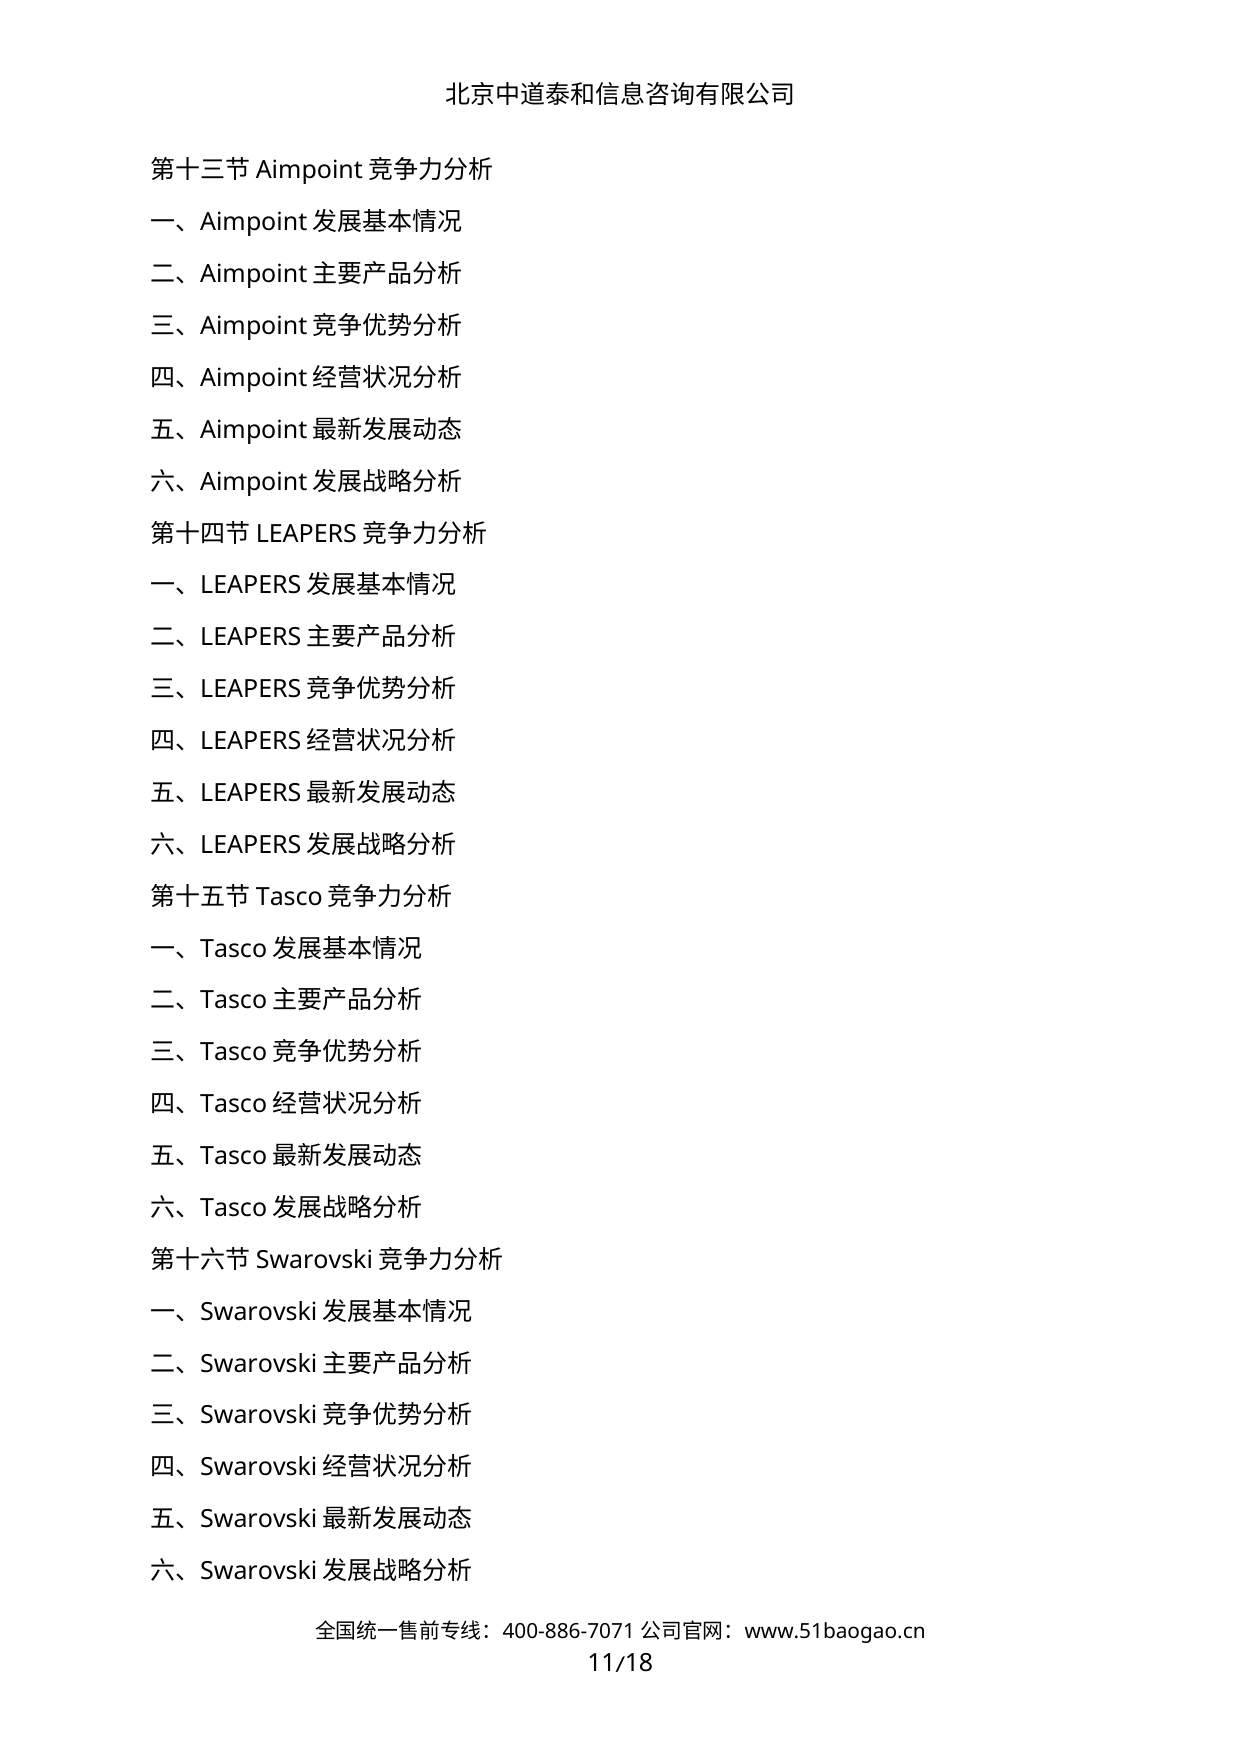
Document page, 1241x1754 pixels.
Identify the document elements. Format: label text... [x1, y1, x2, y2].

text 六、LEAPERS发展战略分析 [150, 824, 1090, 861]
text 一、Aimpoint发展基本情况 [150, 202, 1090, 238]
text 三、LEAPERS竞争优势分析 [150, 669, 1090, 705]
text 五、Aimpoint最新发展动态 [150, 409, 1090, 446]
text 四、Tasco经营状况分析 [150, 1084, 1090, 1120]
text 一、Swarovski发展基本情况 [150, 1291, 1090, 1327]
text 二、Aimpoint主要产品分析 [150, 254, 1090, 290]
text 四、Aimpoint经营状况分析 [150, 357, 1090, 394]
text 第十四节 LEAPERS竞争力分析 [150, 513, 1090, 549]
text 三、Tasco竞争优势分析 [150, 1032, 1090, 1068]
text 三、Aimpoint竞争优势分析 [150, 306, 1090, 342]
text 第十六节 Swarovski竞争力分析 [150, 1239, 1090, 1276]
text 五、LEAPERS最新发展动态 [150, 772, 1090, 809]
text 四、Swarovski经营状况分析 [150, 1447, 1090, 1483]
text 第十三节 Aimpoint竞争力分析 [150, 150, 1090, 186]
text 三、Swarovski竞争优势分析 [150, 1395, 1090, 1431]
text 一、LEAPERS发展基本情况 [150, 565, 1090, 601]
text 第十五节 Tasco竞争力分析 [150, 876, 1090, 912]
text 二、Swarovski主要产品分析 [150, 1343, 1090, 1379]
text 五、Tasco最新发展动态 [150, 1136, 1090, 1172]
text 一、Tasco发展基本情况 [150, 928, 1090, 964]
text 二、Tasco主要产品分析 [150, 980, 1090, 1016]
text 六、Aimpoint发展战略分析 [150, 461, 1090, 497]
text 四、LEAPERS经营状况分析 [150, 721, 1090, 757]
text 五、Swarovski最新发展动态 [150, 1499, 1090, 1535]
text 二、LEAPERS主要产品分析 [150, 617, 1090, 653]
text 六、Tasco发展战略分析 [150, 1187, 1090, 1224]
text 六、Swarovski发展战略分析 [150, 1551, 1090, 1587]
